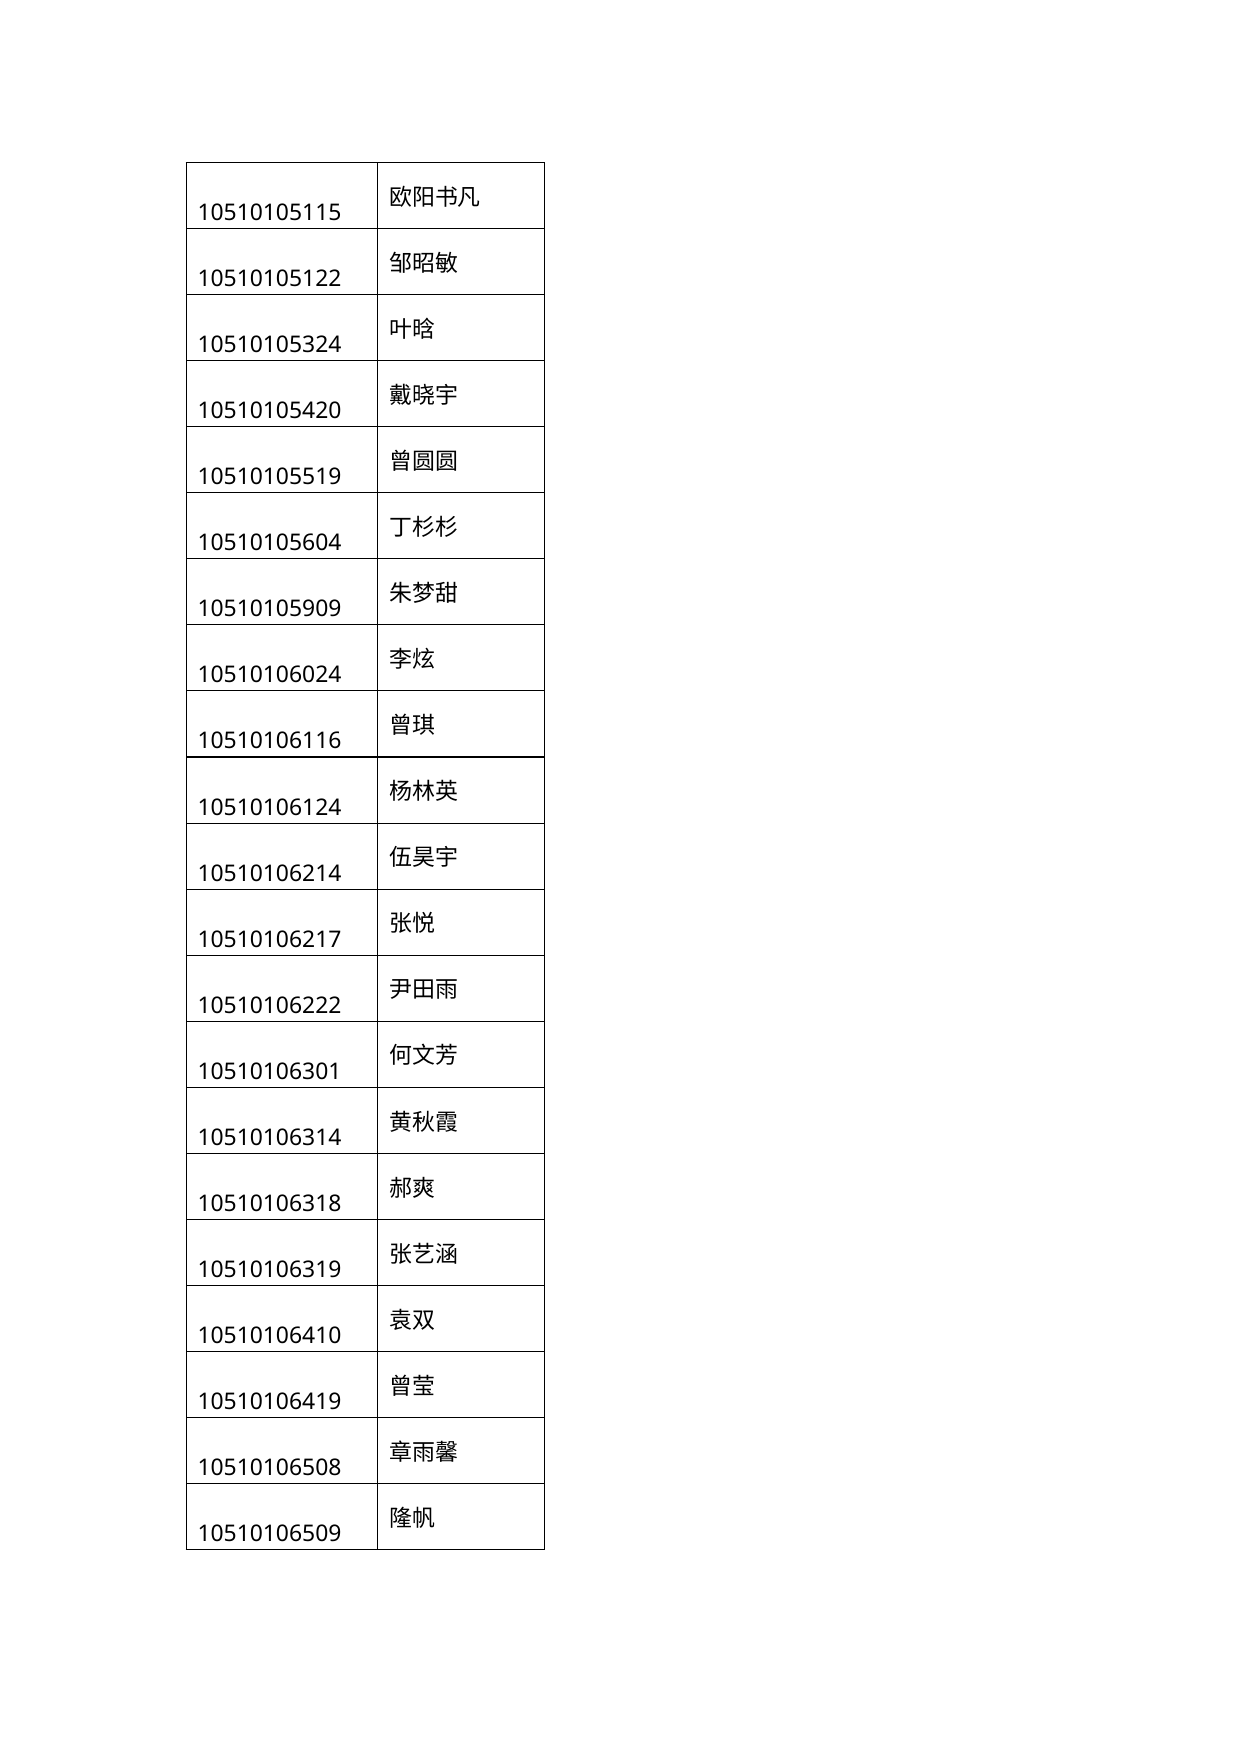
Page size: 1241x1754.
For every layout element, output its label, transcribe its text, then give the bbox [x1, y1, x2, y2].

table_cell 10510106124 [187, 758, 377, 822]
table_cell 10510106214 [187, 824, 377, 888]
table_cell 张悦 [378, 890, 544, 954]
table_cell 10510106024 [187, 625, 377, 690]
table_cell 10510106419 [187, 1352, 377, 1417]
table_cell 10510105122 [187, 229, 377, 294]
table_cell 章雨馨 [378, 1418, 544, 1483]
table_cell 尹田雨 [378, 956, 544, 1021]
table_cell 10510106319 [187, 1220, 377, 1285]
table_cell 叶晗 [378, 295, 544, 360]
table_cell 10510106116 [187, 691, 377, 756]
table_cell 曾圆圆 [378, 427, 544, 492]
table_cell 杨林英 [378, 758, 544, 822]
table_cell 邹昭敏 [378, 229, 544, 294]
table_cell 戴晓宇 [378, 361, 544, 426]
table_cell 10510105115 [187, 163, 377, 228]
table_cell 10510105324 [187, 295, 377, 360]
table_cell 10510105420 [187, 361, 377, 426]
table_cell 10510105604 [187, 493, 377, 558]
table_cell 隆帆 [378, 1484, 544, 1549]
table_cell 10510105909 [187, 559, 377, 624]
table_cell 伍昊宇 [378, 824, 544, 888]
table_cell 10510106314 [187, 1088, 377, 1153]
table_cell 袁双 [378, 1286, 544, 1351]
table_cell 李炫 [378, 625, 544, 690]
table_cell 张艺涵 [378, 1220, 544, 1285]
table_cell 10510106222 [187, 956, 377, 1021]
table_cell 10510106318 [187, 1154, 377, 1219]
table_cell 何文芳 [378, 1022, 544, 1087]
table_cell 10510106301 [187, 1022, 377, 1087]
table_cell 黄秋霞 [378, 1088, 544, 1153]
table_cell 10510106217 [187, 890, 377, 954]
table_cell 曾莹 [378, 1352, 544, 1417]
table_cell 欧阳书凡 [378, 163, 544, 228]
table_cell 郝爽 [378, 1154, 544, 1219]
table_cell 10510106508 [187, 1418, 377, 1483]
table_cell 丁杉杉 [378, 493, 544, 558]
table_cell 朱梦甜 [378, 559, 544, 624]
table_cell 10510106509 [187, 1484, 377, 1549]
table_cell 10510106410 [187, 1286, 377, 1351]
table_cell 10510105519 [187, 427, 377, 492]
table_cell 曾琪 [378, 691, 544, 756]
